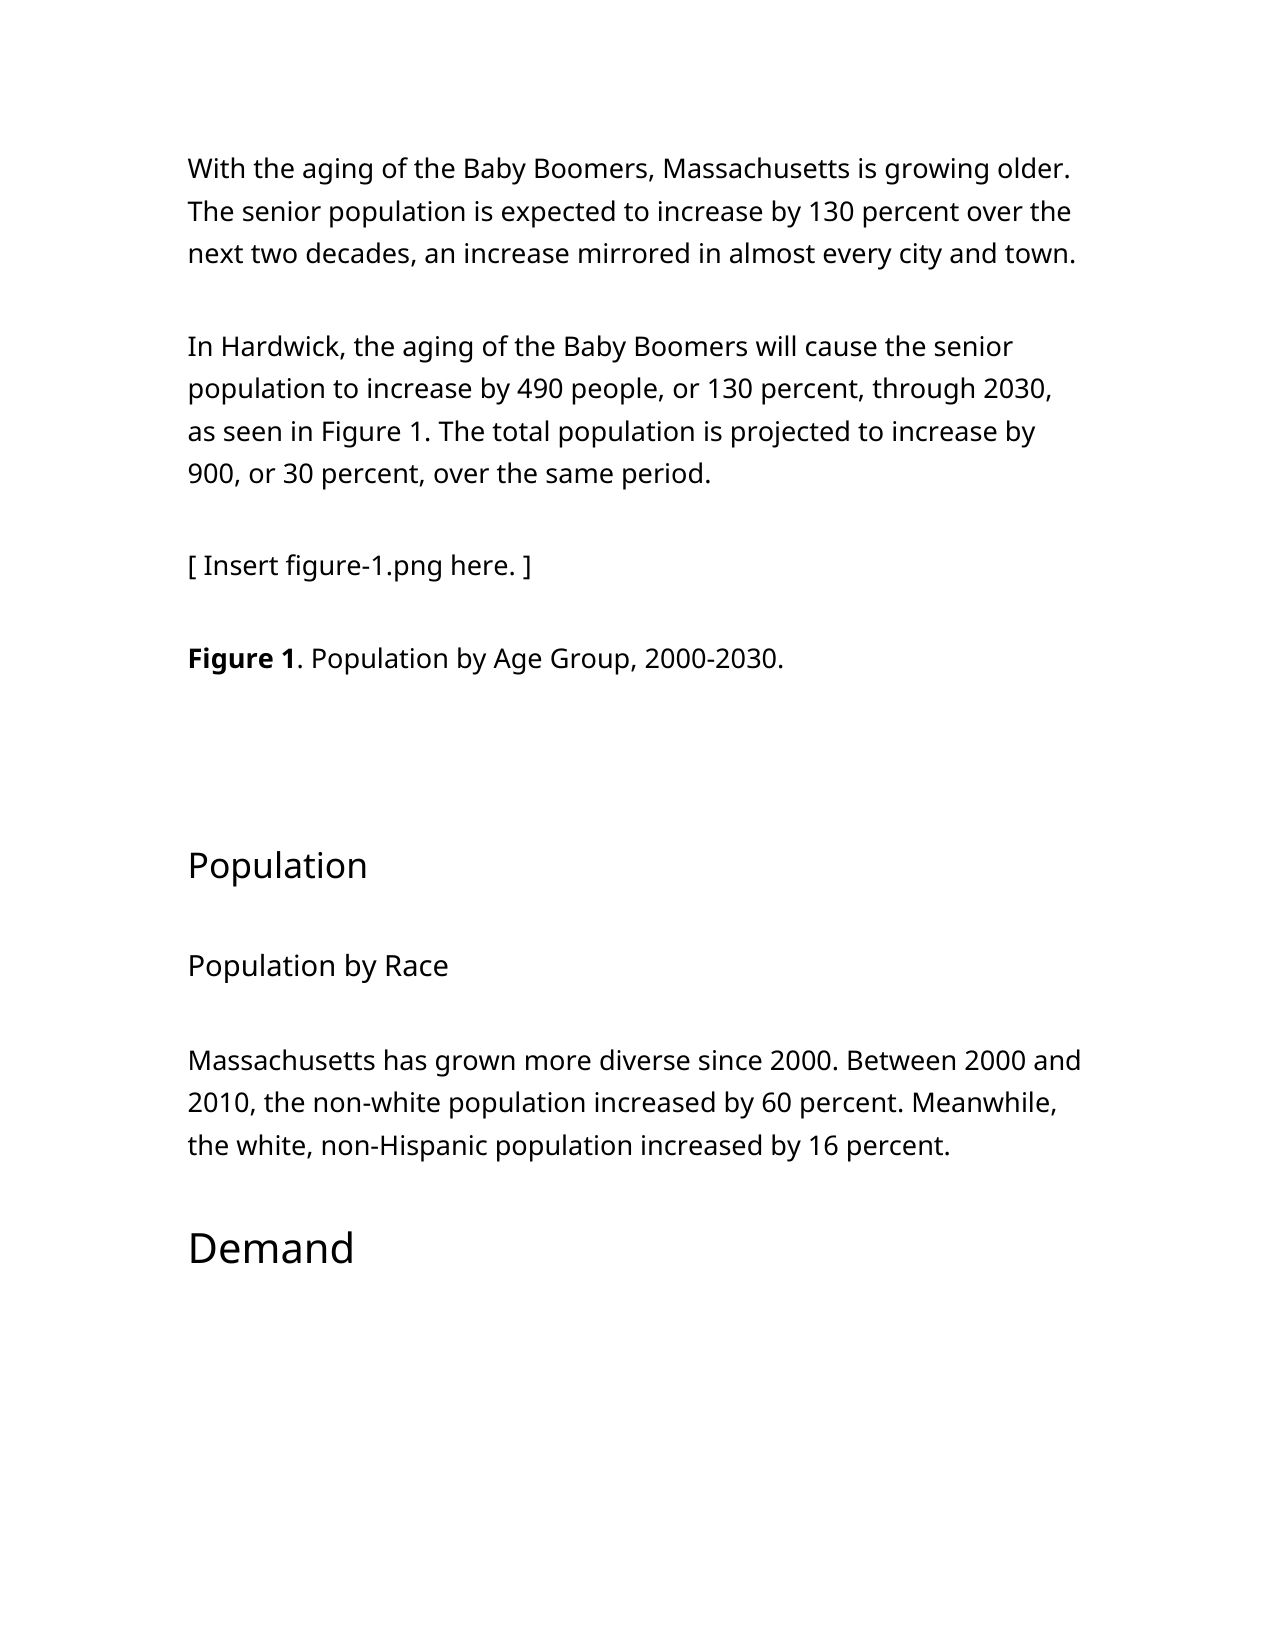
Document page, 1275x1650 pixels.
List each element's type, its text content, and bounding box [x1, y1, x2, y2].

title In Hardwick, the aging of the Baby Boomers will cause the senior population to increase by 490 people, or 130 percent, through 2030, as seen in Figure 1. The total population is projected to increase by 900, or 30 percent, over the same period. [187, 327, 1087, 491]
title Population [187, 840, 1087, 888]
title [ Insert figure-1.png here. ] [187, 547, 1087, 584]
title Figure 1. Population by Age Group, 2000-2030. [187, 639, 1087, 676]
title Population by Race [187, 946, 1087, 985]
title With the aging of the Baby Boomers, Massachusetts is growing older. The senior population is expected to increase by 130 percent over the next two decades, an increase mirrored in almost every city and town. [187, 150, 1087, 272]
title Massachusetts has grown more diverse since 2000. Between 2000 and 2010, the non-white population increased by 60 percent. Meanwhile, the white, non-Hispanic population increased by 16 percent. [187, 1041, 1087, 1163]
title Demand [187, 1218, 1087, 1275]
